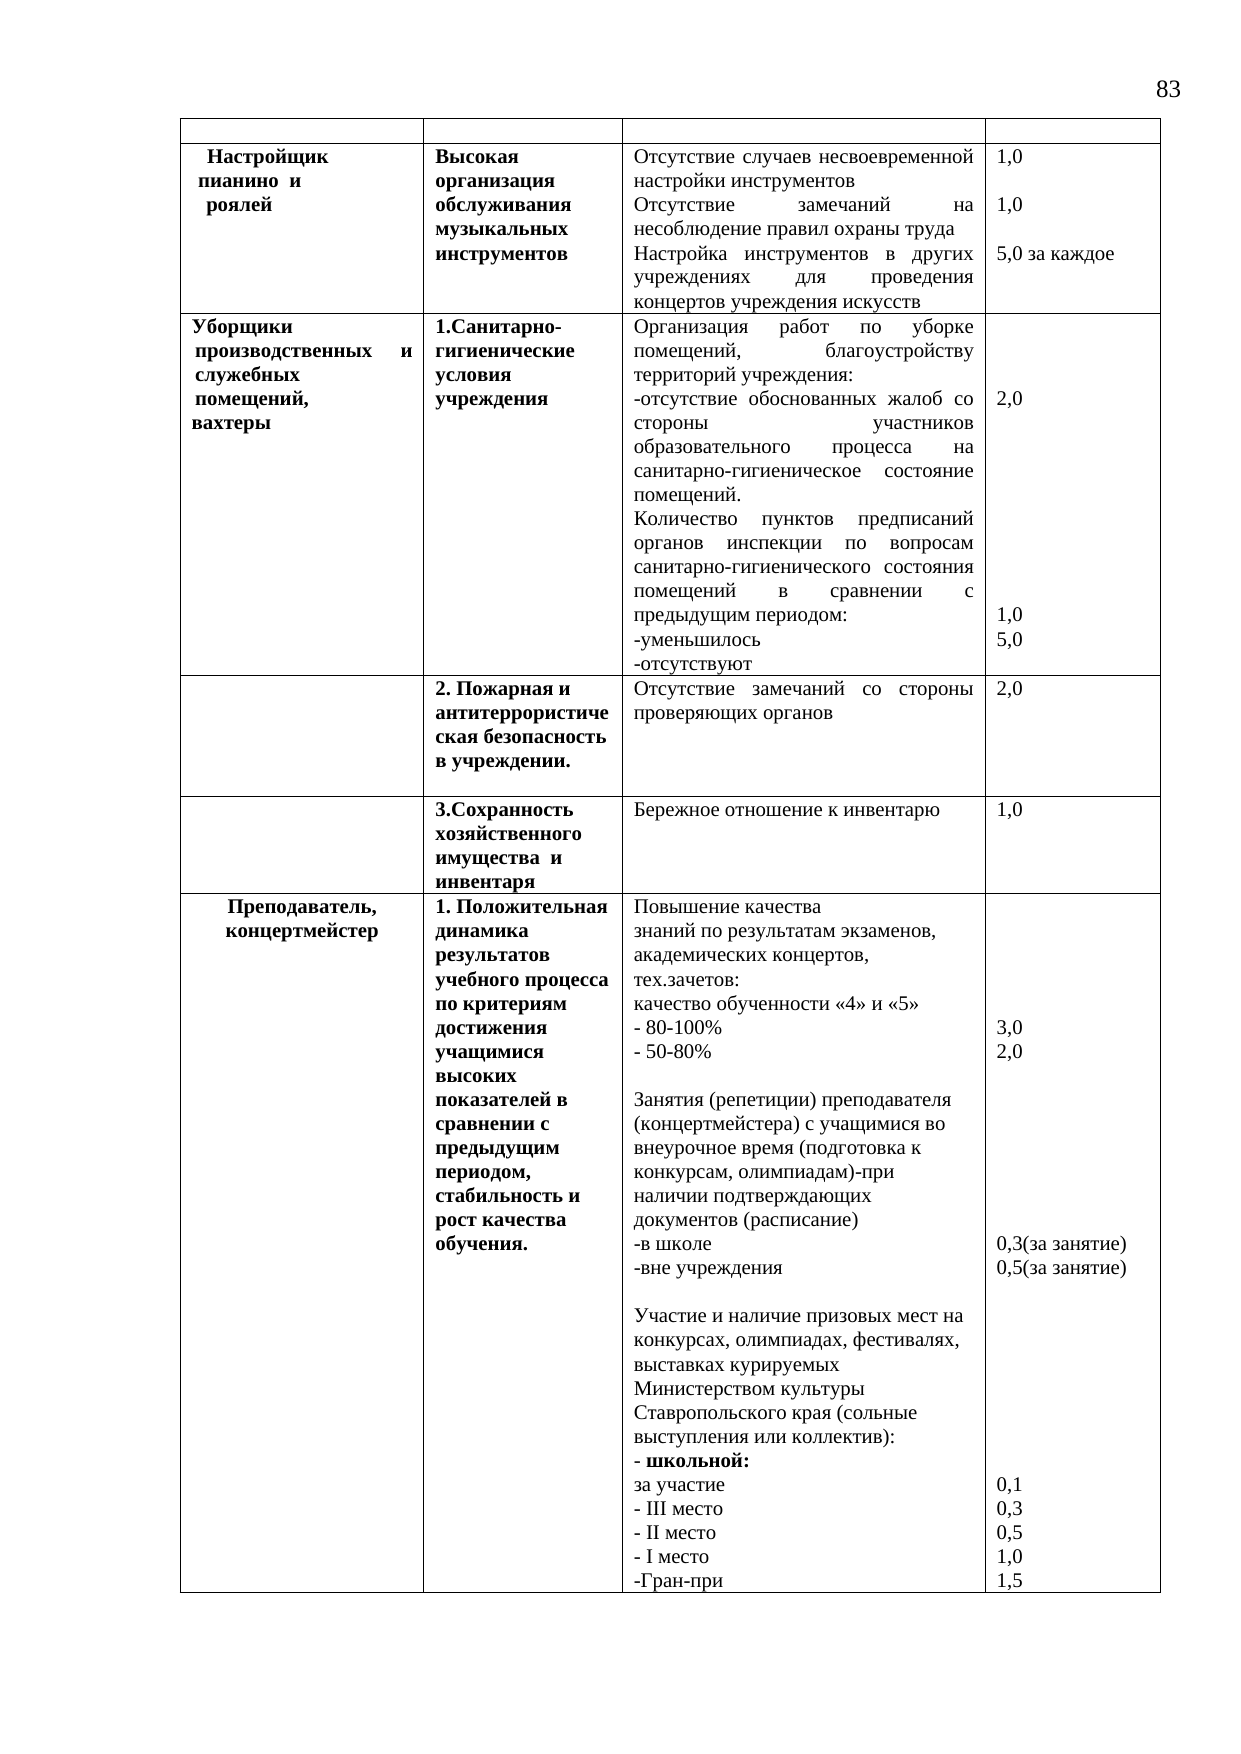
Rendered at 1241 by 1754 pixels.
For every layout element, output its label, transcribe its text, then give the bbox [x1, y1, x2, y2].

table_cell 1,0 [986, 797, 1160, 893]
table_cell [424, 894, 622, 1592]
table_cell Высокая организация обслуживания музыкальных инструментов [424, 144, 622, 313]
table_cell 1,0 1,0 5,0 за каждое [986, 144, 1160, 313]
table_cell [181, 797, 423, 893]
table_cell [181, 119, 423, 143]
table_cell Уборщики производственных и служебных помещений, вахтеры [181, 314, 423, 674]
table_cell 3.Сохранность хозяйственного имущества и инвентаря [424, 797, 622, 893]
table_cell Организация работ по уборке помещений, благоустройству территорий учреждения: -отсутствие обоснованных жалоб со стороны участников образовательного процесса на санитарно-гигиеническое состояние помещений. Количество пунктов предписаний органов инспекции по вопросам санитарно-гигиенического состояния помещений в сравнении с предыдущим периодом: -уменьшилось -отсутствуют [623, 314, 985, 674]
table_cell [986, 119, 1160, 143]
table_cell 1.Санитарно-гигиенические условия учреждения [424, 314, 622, 674]
table_cell [181, 676, 423, 796]
table_cell 2. Пожарная и антитеррористическая безопасность в учреждении. [424, 676, 622, 796]
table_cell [623, 894, 985, 1592]
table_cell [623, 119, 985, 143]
table_cell 2,0 [986, 676, 1160, 796]
table_cell Отсутствие замечаний со стороны проверяющих органов [623, 676, 985, 796]
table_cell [986, 894, 1160, 1592]
table_cell Бережное отношение к инвентарю [623, 797, 985, 893]
table_cell Настройщик пианино и роялей [181, 144, 423, 313]
table_cell Отсутствие случаев несвоевременной настройки инструментов Отсутствие замечаний на несоблюдение правил охраны труда Настройка инструментов в других учреждениях для проведения концертов учреждения искусств [623, 144, 985, 313]
table_cell 2,0 1,0 5,0 [986, 314, 1160, 674]
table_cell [424, 119, 622, 143]
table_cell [181, 894, 423, 1592]
